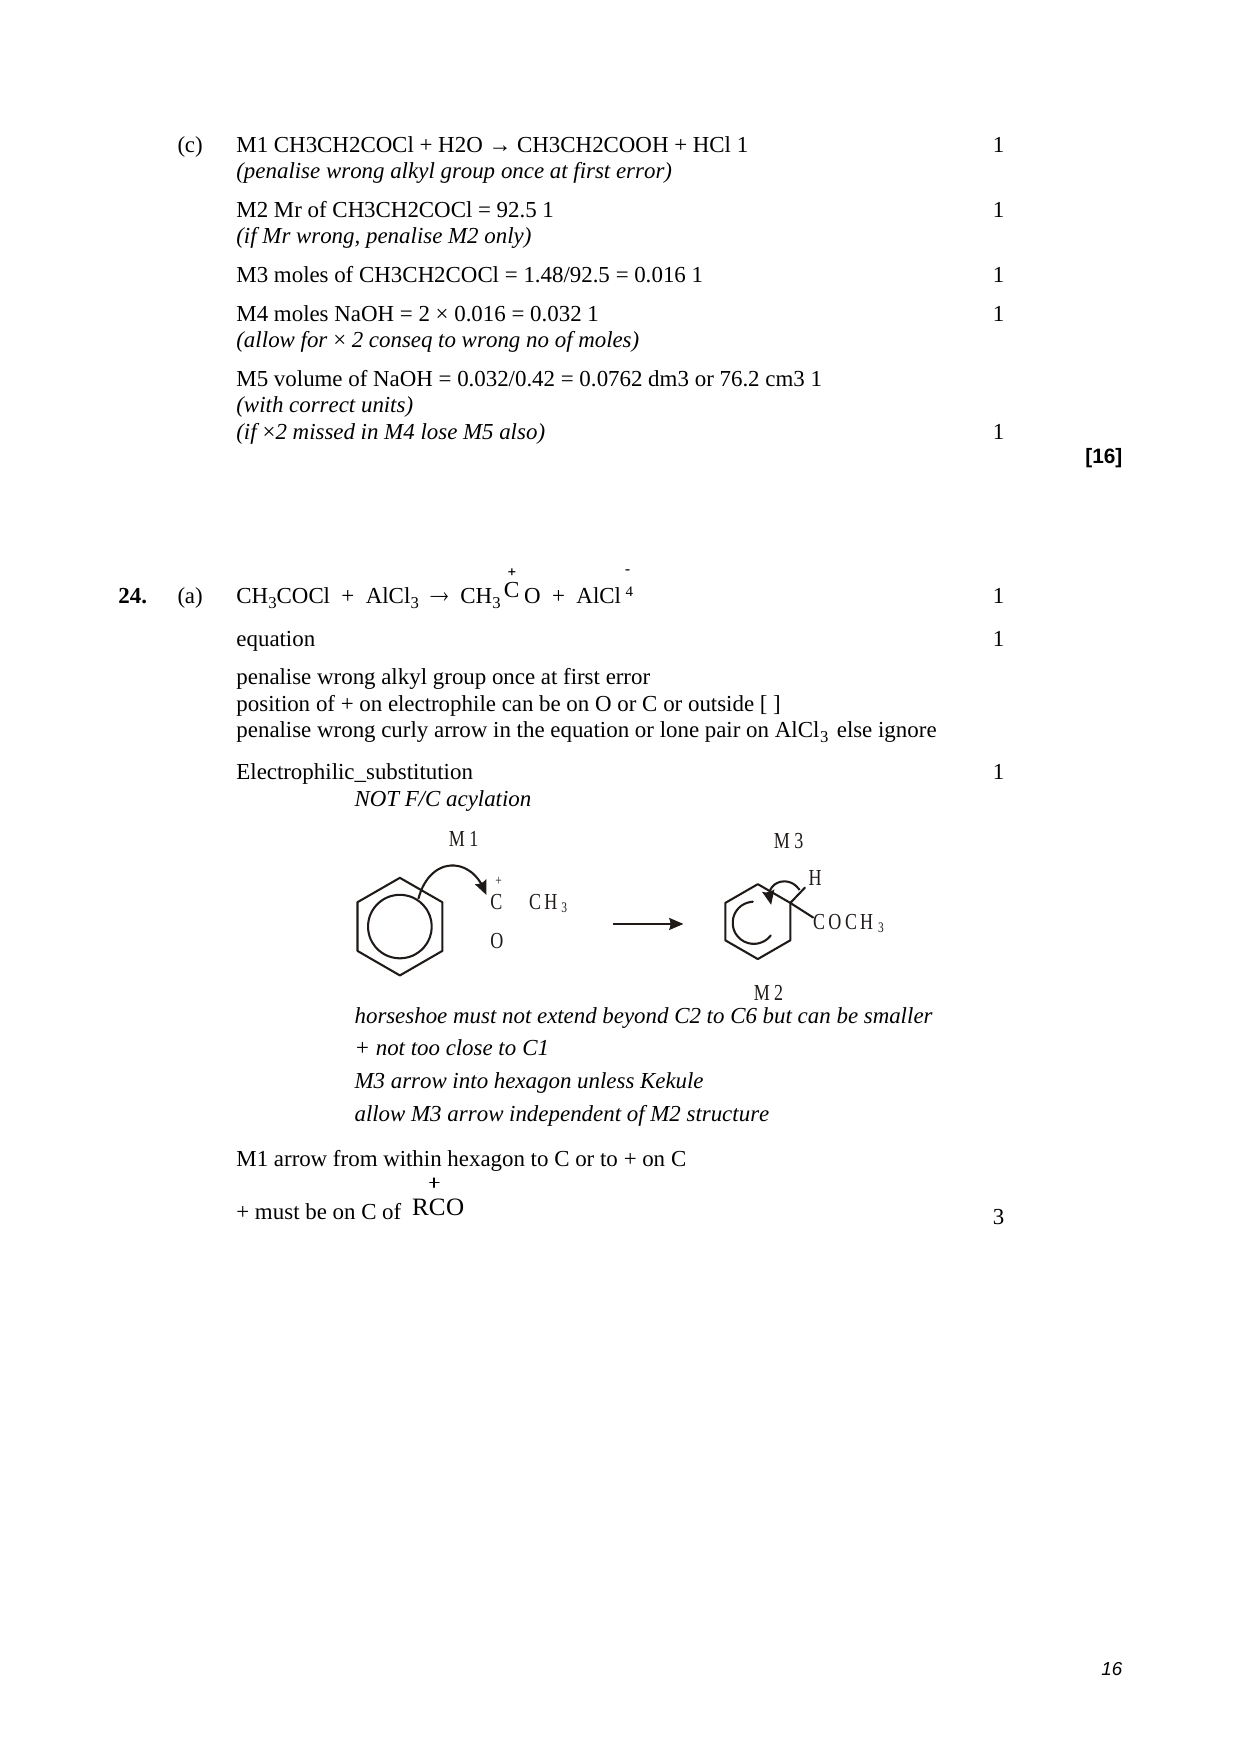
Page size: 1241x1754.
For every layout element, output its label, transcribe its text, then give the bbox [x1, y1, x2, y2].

text 24. (a) CH3COCl + AlCl3  CH3O + AlCl 1 [118, 558, 1063, 612]
text M3 moles of CH3CH2COCl = 1.48/92.5 = 0.016 1 1 [177, 261, 1063, 287]
text M1 arrow from within hexagon to C or to + on C + must be on C of 3 [177, 1145, 1063, 1229]
text + not too close to C1 [354, 1034, 945, 1061]
text Electrophilic_substitution 1 [177, 758, 1063, 785]
text horseshoe must not extend beyond C2 to C6 but can be smaller [354, 1002, 945, 1028]
text [16] [118, 444, 1122, 468]
text M5 volume of NaOH = 0.032/0.42 = 0.0762 dm3 or 76.2 cm3 1 (with correct units) (if ×2 missed in M4 lose M5 also) 1 [177, 365, 1063, 444]
text (c) M1 CH3CH2COCl + H2O → CH3CH2COOH + HCl 1 1 (penalise wrong alkyl group once at first error) [177, 131, 1063, 183]
text equation 1 [177, 624, 1063, 651]
text M2 Mr of CH3CH2COCl = 92.5 1 1 (if Mr wrong, penalise M2 only) [177, 196, 1063, 248]
text NOT F/C acylation [354, 785, 945, 811]
text allow M3 arrow independent of M2 structure [354, 1099, 945, 1126]
text M4 moles NaOH = 2 × 0.016 = 0.032 1 1 (allow for × 2 conseq to wrong no of moles) [177, 300, 1063, 353]
text penalise wrong alkyl group once at first error position of + on electrophile can be on O or C or outside [ ] penalise wrong curly arrow in the equation or lone pair on AlCl3 else ignore [177, 663, 1063, 746]
text M3 arrow into hexagon unless Kekule [354, 1067, 945, 1093]
